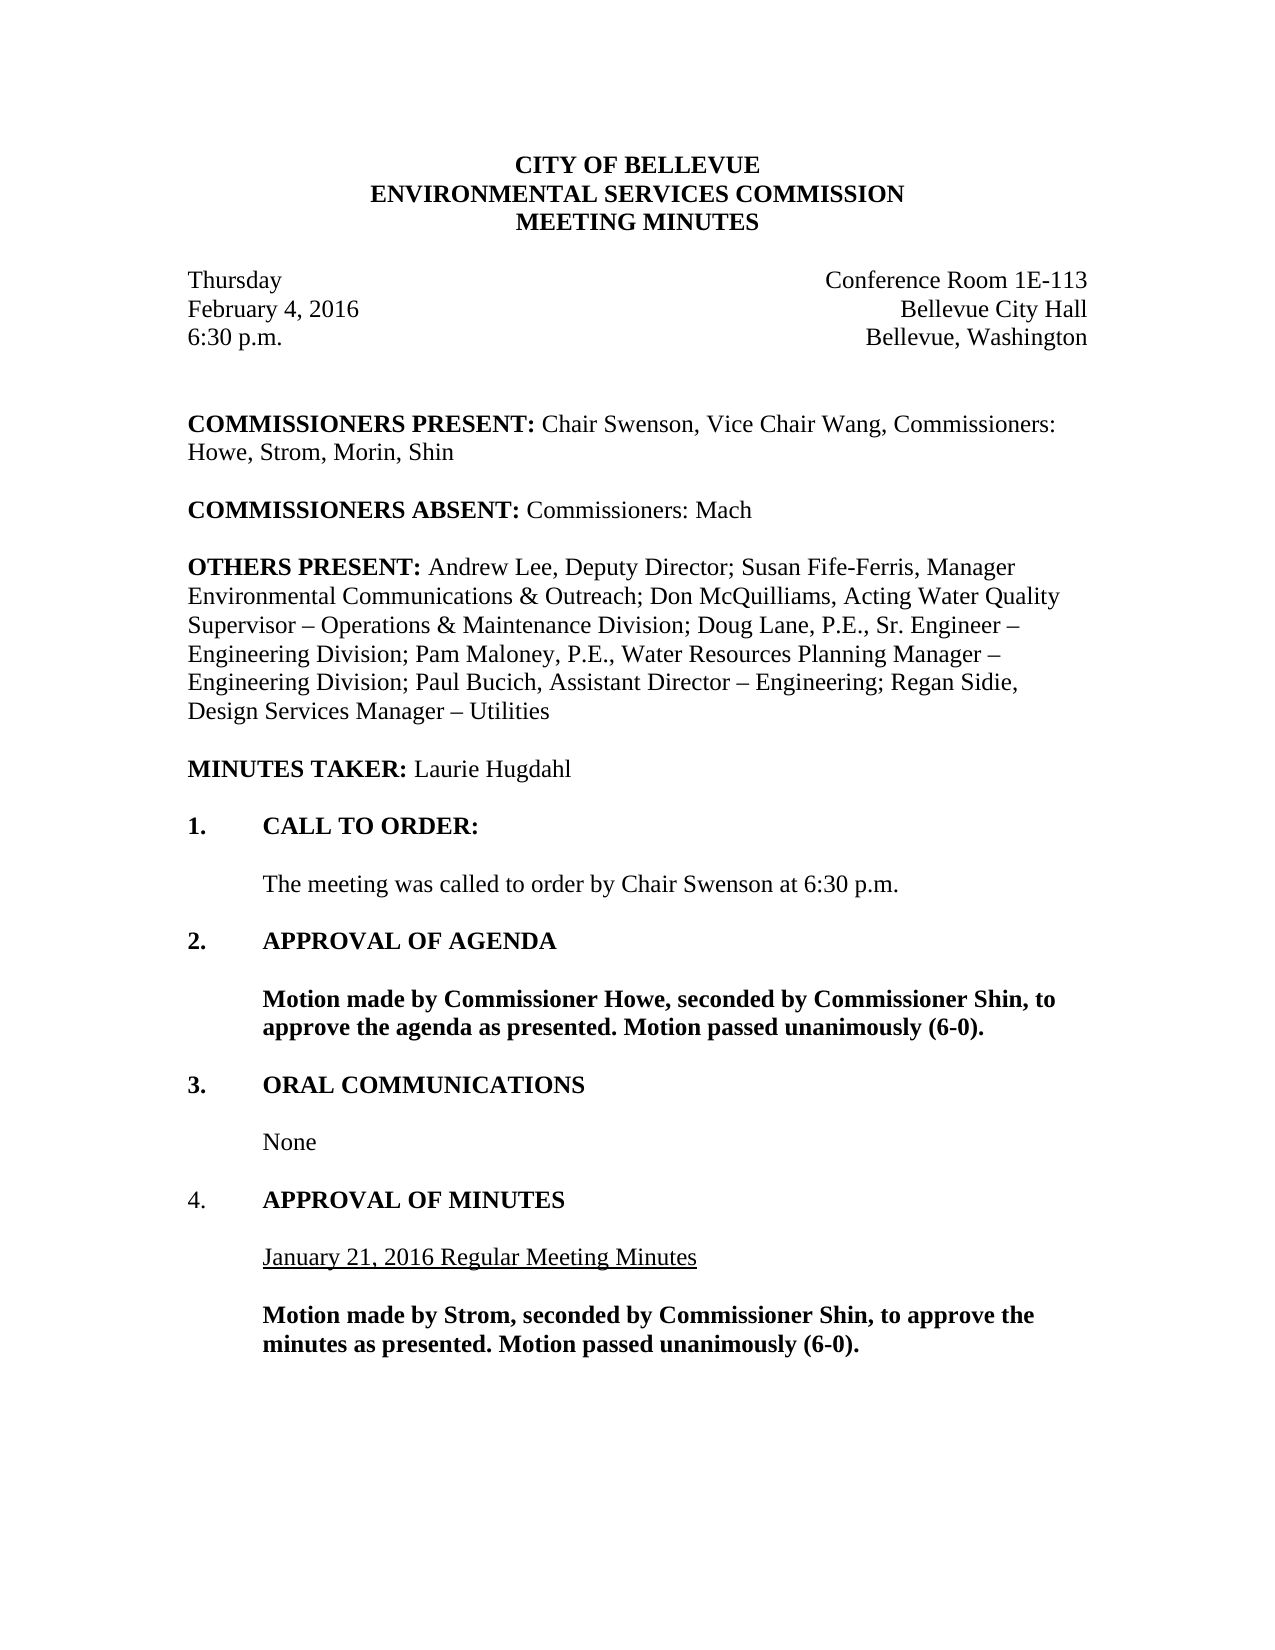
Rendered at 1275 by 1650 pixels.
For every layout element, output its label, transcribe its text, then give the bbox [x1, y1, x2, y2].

text The meeting was called to order by Chair Swenson at 6:30 p.m. [262, 869, 1087, 897]
text January 21, 2016 Regular Meeting Minutes [262, 1242, 1087, 1271]
text Motion made by Strom, seconded by Commissioner Shin, to approve the minutes as presented. Motion passed unanimously (6-0). [262, 1300, 1087, 1357]
text COMMISSIONERS PRESENT: Chair Swenson, Vice Chair Wang, Commissioners: Howe, Strom, Morin, Shin [187, 409, 1087, 466]
text 4. APPROVAL OF MINUTES [187, 1185, 1087, 1214]
text 2. APPROVAL OF AGENDA [187, 926, 1087, 955]
text ENVIRONMENTAL SERVICES COMMISSION [187, 179, 1087, 207]
text February 4, 2016 Bellevue City Hall [187, 294, 1087, 322]
text 6:30 p.m. Bellevue, Washington [187, 322, 1087, 351]
text MEETING MINUTES [187, 207, 1087, 236]
text CITY OF BELLEVUE [187, 150, 1087, 179]
text COMMISSIONERS ABSENT: Commissioners: Mach [187, 495, 1087, 524]
text MINUTES TAKER: Laurie Hugdahl [187, 754, 1087, 782]
text Thursday Conference Room 1E-113 [187, 265, 1087, 294]
text Motion made by Commissioner Howe, seconded by Commissioner Shin, to approve the agenda as presented. Motion passed unanimously (6-0). [262, 984, 1087, 1041]
text 1. CALL TO ORDER: [187, 811, 1087, 840]
text None [262, 1127, 1087, 1156]
text 3. ORAL COMMUNICATIONS [187, 1070, 1087, 1099]
text OTHERS PRESENT: Andrew Lee, Deputy Director; Susan Fife-Ferris, Manager Environmental Communications & Outreach; Don McQuilliams, Acting Water Quality Supervisor – Operations & Maintenance Division; Doug Lane, P.E., Sr. Engineer – Engineering Division; Pam Maloney, P.E., Water Resources Planning Manager – Engineering Division; Paul Bucich, Assistant Director – Engineering; Regan Sidie, Design Services Manager – Utilities [187, 552, 1087, 725]
